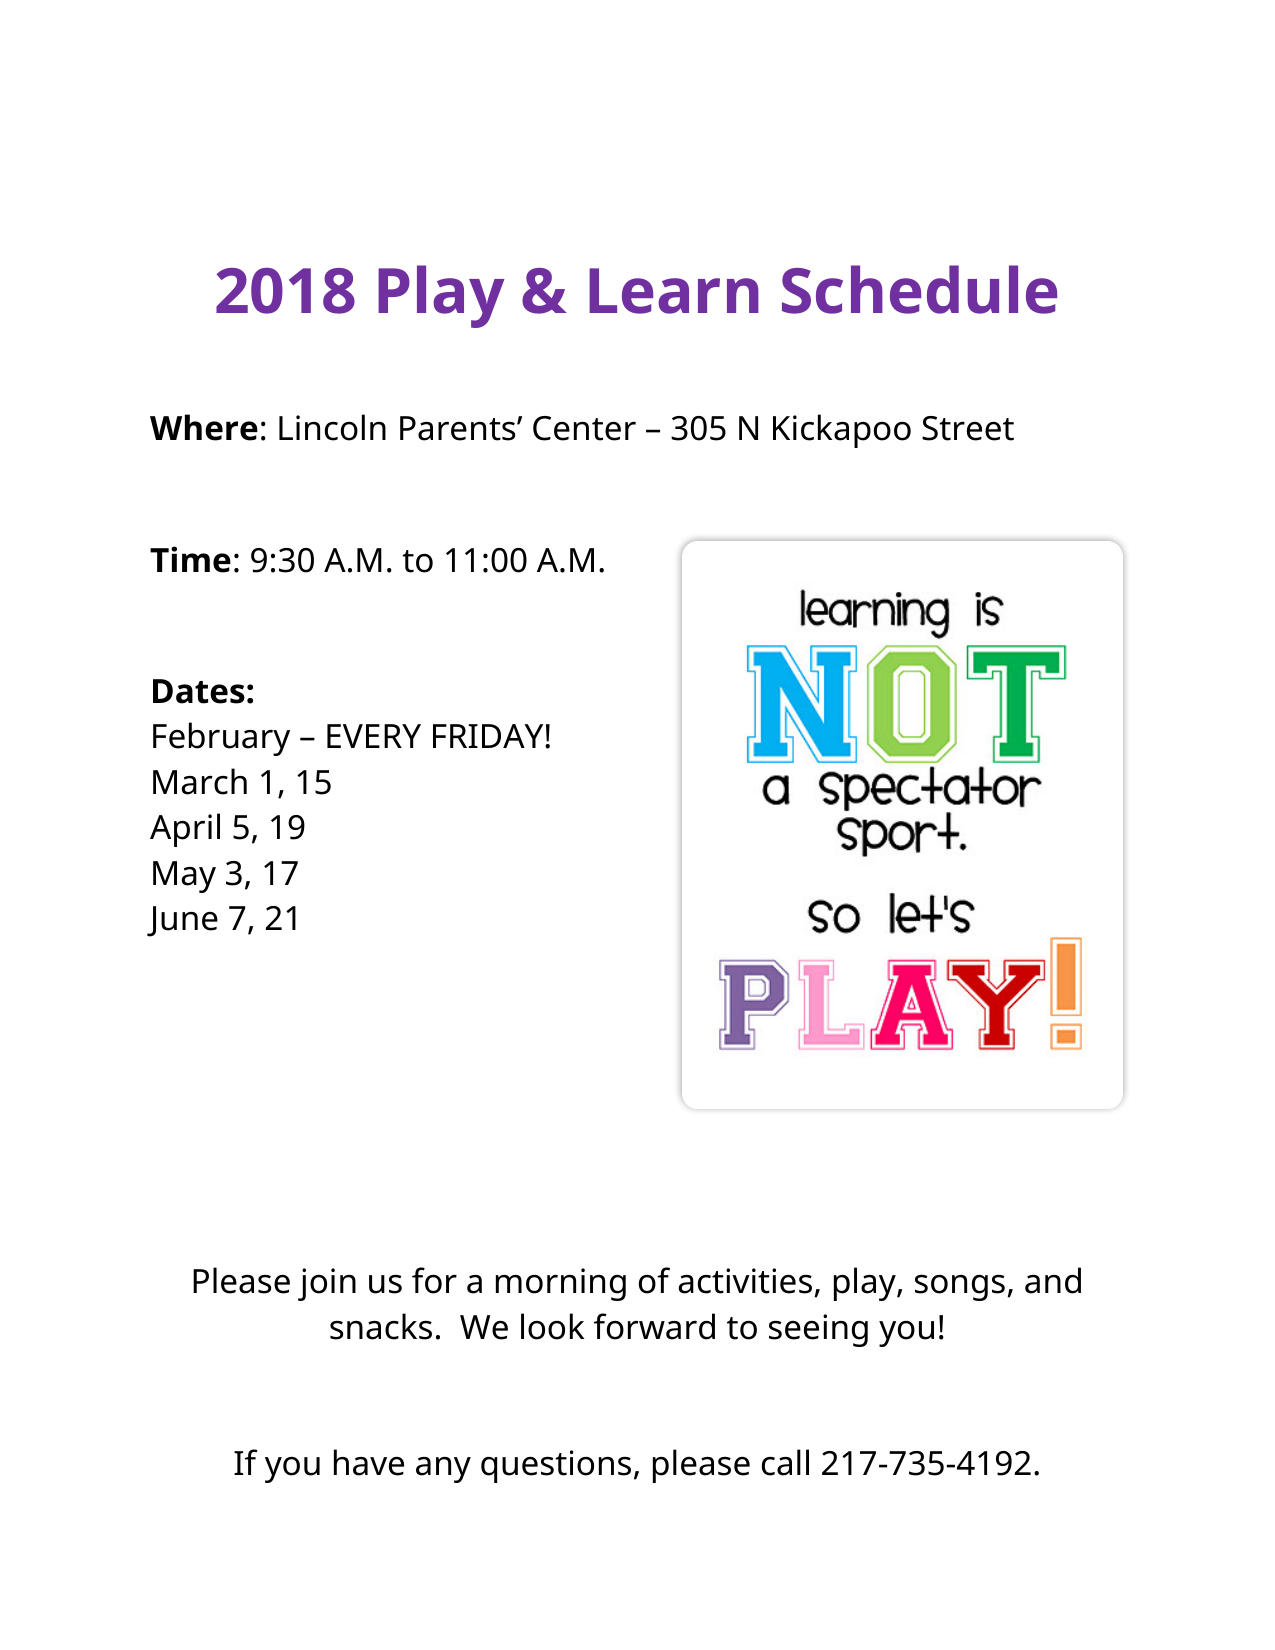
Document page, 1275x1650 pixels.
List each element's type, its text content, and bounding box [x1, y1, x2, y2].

text Where: Lincoln Parents’ Center – 305 N Kickapoo Street [150, 405, 1125, 451]
text 2018 Play & Learn Schedule [150, 246, 1125, 331]
text Time: 9:30 A.M. to 11:00 A.M. [150, 536, 690, 582]
text Please join us for a morning of activities, play, songs, and snacks. We look forward to seeing you! [150, 1258, 1125, 1349]
text March 1, 15 [150, 758, 676, 804]
text June 7, 21 [150, 895, 676, 940]
text February – EVERY FRIDAY! [150, 713, 676, 758]
text May 3, 17 [150, 849, 676, 895]
picture [713, 573, 1092, 1078]
text If you have any questions, please call 217-735-4192. [150, 1440, 1125, 1485]
text April 5, 19 [150, 804, 676, 849]
text Dates: [150, 668, 676, 713]
